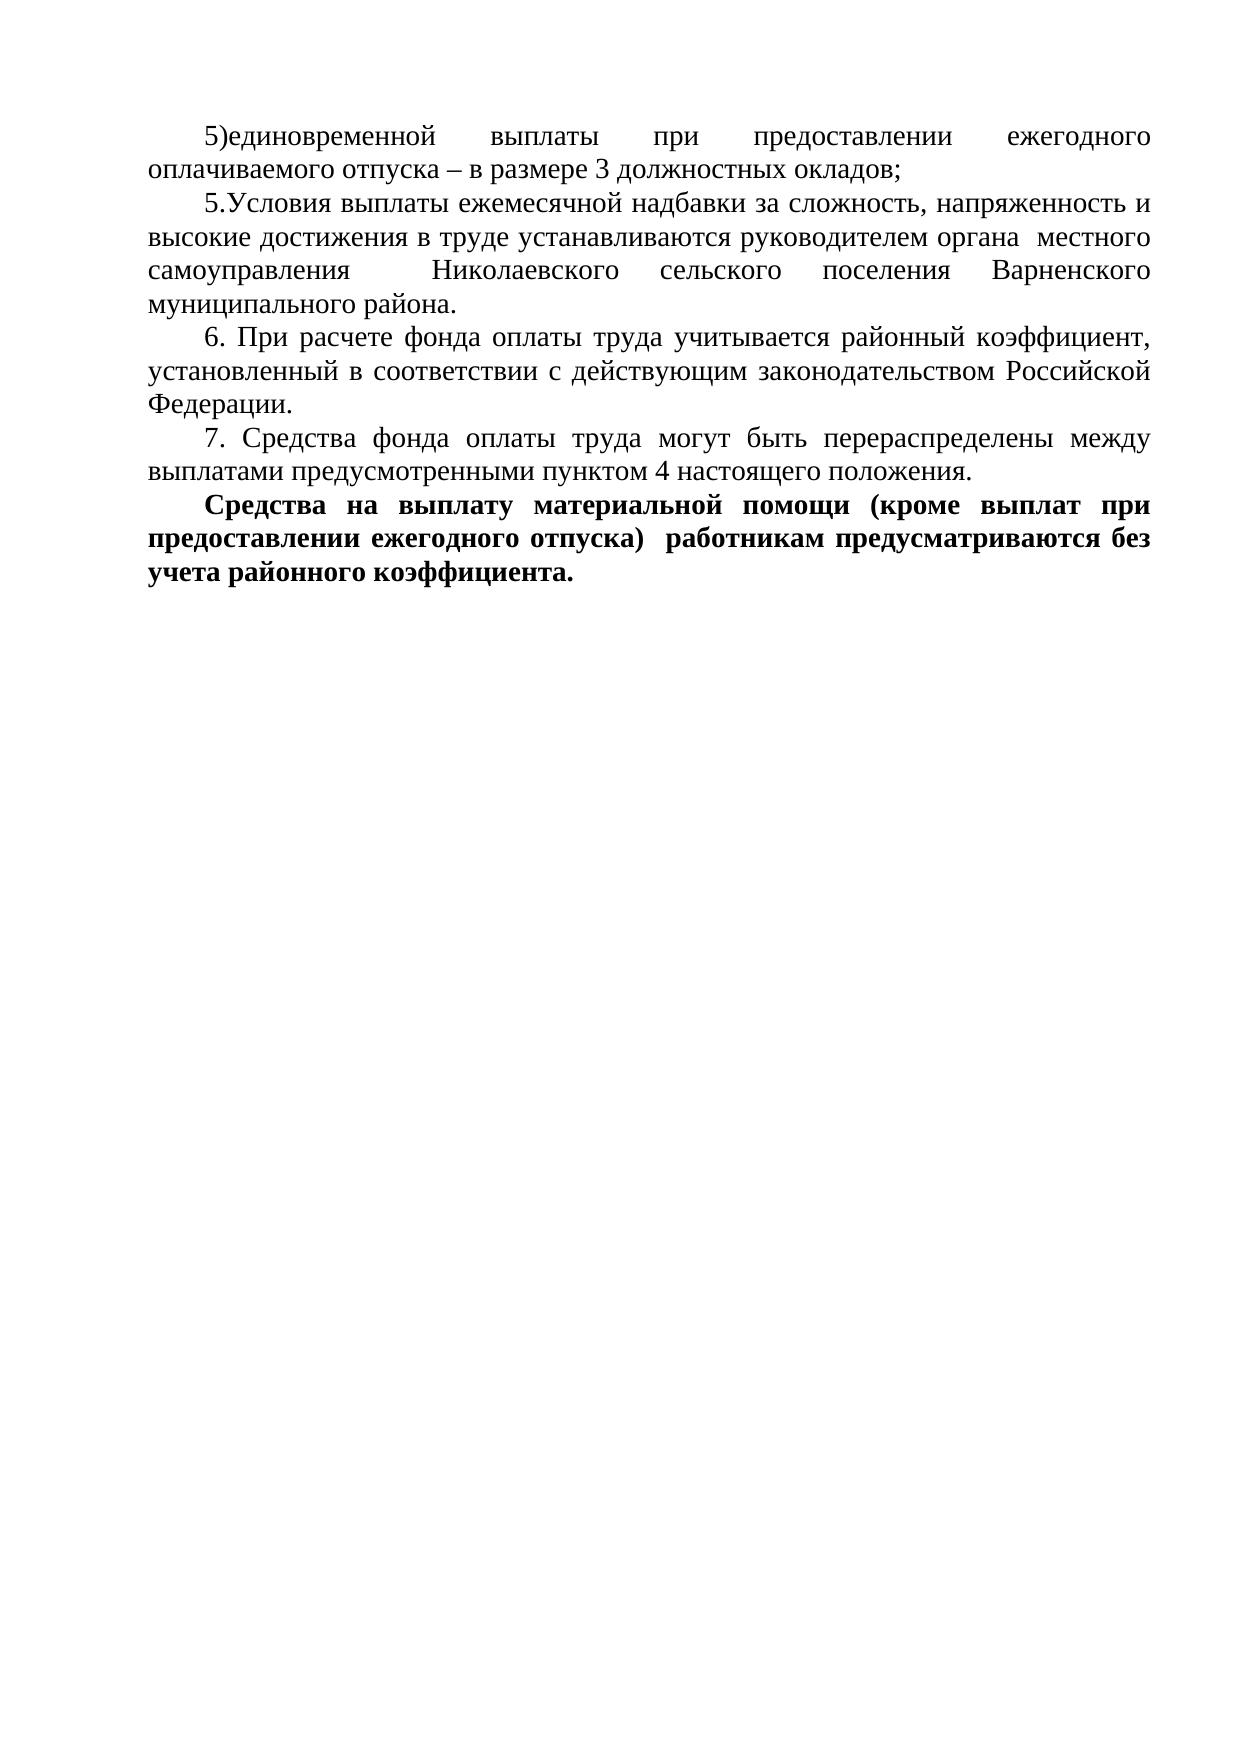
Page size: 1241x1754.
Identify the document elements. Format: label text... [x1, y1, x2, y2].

text 5.Условия выплаты ежемесячной надбавки за сложность, напряженность и высокие достижения в труде устанавливаются руководителем органа местного самоуправления Николаевского сельского поселения Варненского муниципального района. [148, 185, 1152, 319]
text 7. Средства фонда оплаты труда могут быть перераспределены между выплатами предусмотренными пунктом 4 настоящего положения. [148, 420, 1152, 487]
text 6. При расчете фонда оплаты труда учитывается районный коэффициент, установленный в соответствии с действующим законодательством Российской Федерации. [148, 319, 1152, 420]
text 5)единовременной выплаты при предоставлении ежегодного оплачиваемого отпуска – в размере 3 должностных окладов; [148, 118, 1152, 185]
text Средства на выплату материальной помощи (кроме выплат при предоставлении ежегодного отпуска) работникам предусматриваются без учета районного коэффициента. [148, 487, 1152, 588]
